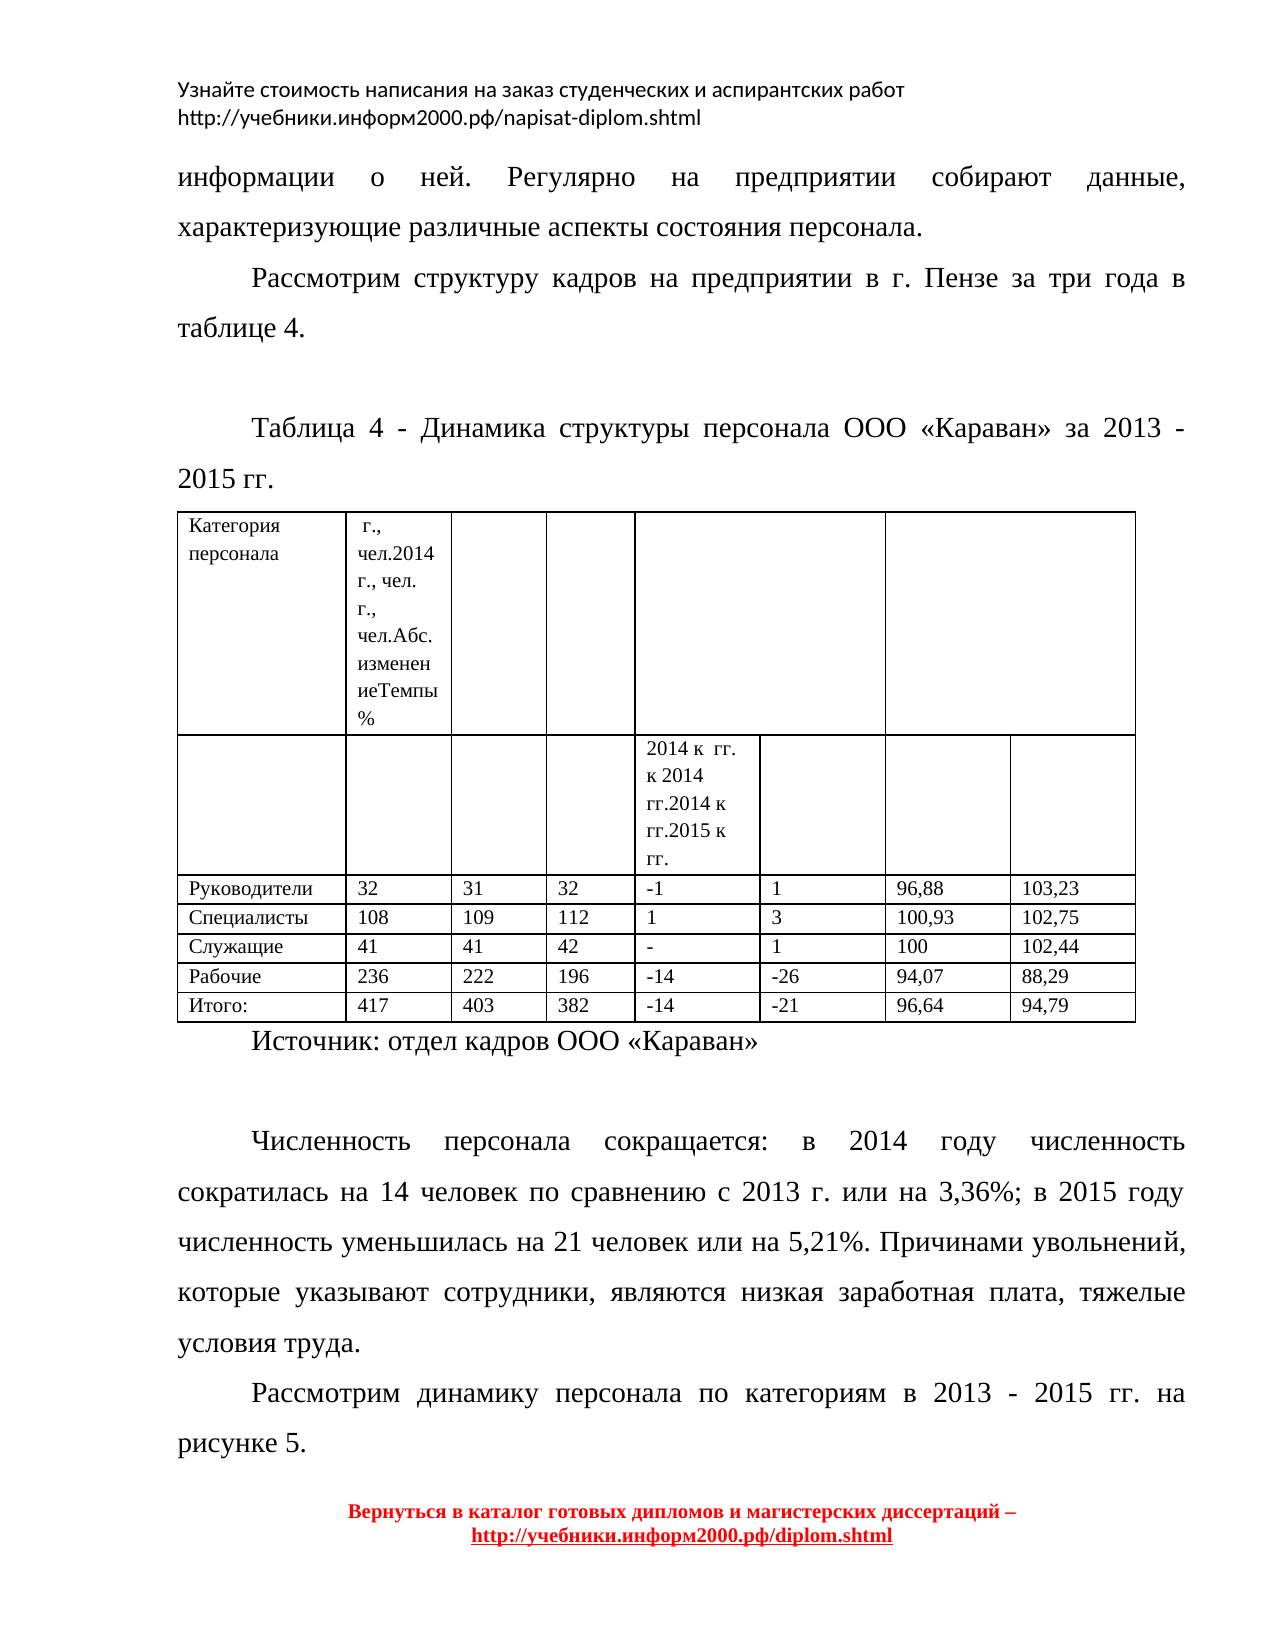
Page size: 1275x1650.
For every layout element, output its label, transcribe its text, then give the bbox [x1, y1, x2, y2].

table_cell -14 [636, 964, 759, 992]
table_cell [1011, 736, 1135, 874]
table_cell 88,29 [1011, 964, 1135, 992]
table_cell - [636, 935, 759, 962]
table_cell 222 [452, 964, 546, 992]
table_cell 100,93 [886, 905, 1010, 933]
table_header [547, 513, 634, 734]
table_cell -26 [761, 964, 885, 992]
table_cell [547, 736, 634, 874]
table_cell 41 [347, 935, 451, 962]
table_cell 102,44 [1011, 935, 1135, 962]
table_header г., чел.2014 г., чел. г., чел.Абс. изменениеТемпы % [347, 513, 451, 734]
table_cell 112 [547, 905, 634, 933]
table_cell -14 [636, 993, 759, 1021]
table_cell Руководители [178, 876, 345, 903]
text Численность персонала сокращается: в 2014 году численность сократилась на 14 человек по сравнению с 2013 г. или на 3,36%; в 2015 году численность уменьшилась на 21 человек или на 5,21%. Причинами увольнений, которые указывают сотрудники, являются низкая заработная плата, тяжелые условия труда. [177, 1123, 1186, 1358]
table_cell 1 [761, 935, 885, 962]
table_cell 31 [452, 876, 546, 903]
table_cell 2014 к гг. к 2014 гг.2014 к гг.2015 к гг. [636, 736, 759, 874]
table_cell [347, 736, 451, 874]
table_cell 94,79 [1011, 993, 1135, 1021]
table_cell 196 [547, 964, 634, 992]
text Источник: отдел кадров ООО «Караван» [177, 1023, 1186, 1056]
table_cell -21 [761, 993, 885, 1021]
table_cell [178, 736, 345, 874]
table_header [452, 513, 546, 734]
table_cell 1 [636, 905, 759, 933]
table_cell Рабочие [178, 964, 345, 992]
table_header [636, 513, 885, 734]
table_cell 108 [347, 905, 451, 933]
table_cell Служащие [178, 935, 345, 962]
table_cell 3 [761, 905, 885, 933]
table_cell 42 [547, 935, 634, 962]
table_cell Специалисты [178, 905, 345, 933]
table_cell 102,75 [1011, 905, 1135, 933]
table_cell [452, 736, 546, 874]
table_cell 403 [452, 993, 546, 1021]
table_cell [886, 736, 1010, 874]
text Рассмотрим динамику персонала по категориям в 2013 - 2015 гг. на рисунке 5. [177, 1375, 1186, 1459]
table_cell 96,88 [886, 876, 1010, 903]
table_header Категория персонала [178, 513, 345, 734]
table_cell 382 [547, 993, 634, 1021]
table_cell 96,64 [886, 993, 1010, 1021]
table_cell 236 [347, 964, 451, 992]
text Рассмотрим структуру кадров на предприятии в г. Пензе за три года в таблице 4. [177, 260, 1186, 343]
table_cell [761, 736, 885, 874]
table_cell 100 [886, 935, 1010, 962]
table_cell 103,23 [1011, 876, 1135, 903]
table_cell 417 [347, 993, 451, 1021]
table_header [886, 513, 1135, 734]
table_cell 94,07 [886, 964, 1010, 992]
table_cell 1 [761, 876, 885, 903]
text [177, 159, 1186, 243]
table_cell 109 [452, 905, 546, 933]
table_cell -1 [636, 876, 759, 903]
table_cell 41 [452, 935, 546, 962]
table_cell Итого: [178, 993, 345, 1021]
table_cell 32 [547, 876, 634, 903]
table_cell 32 [347, 876, 451, 903]
text Таблица 4 - Динамика структуры персонала ООО «Караван» за 2013 - 2015 гг. [177, 411, 1186, 494]
